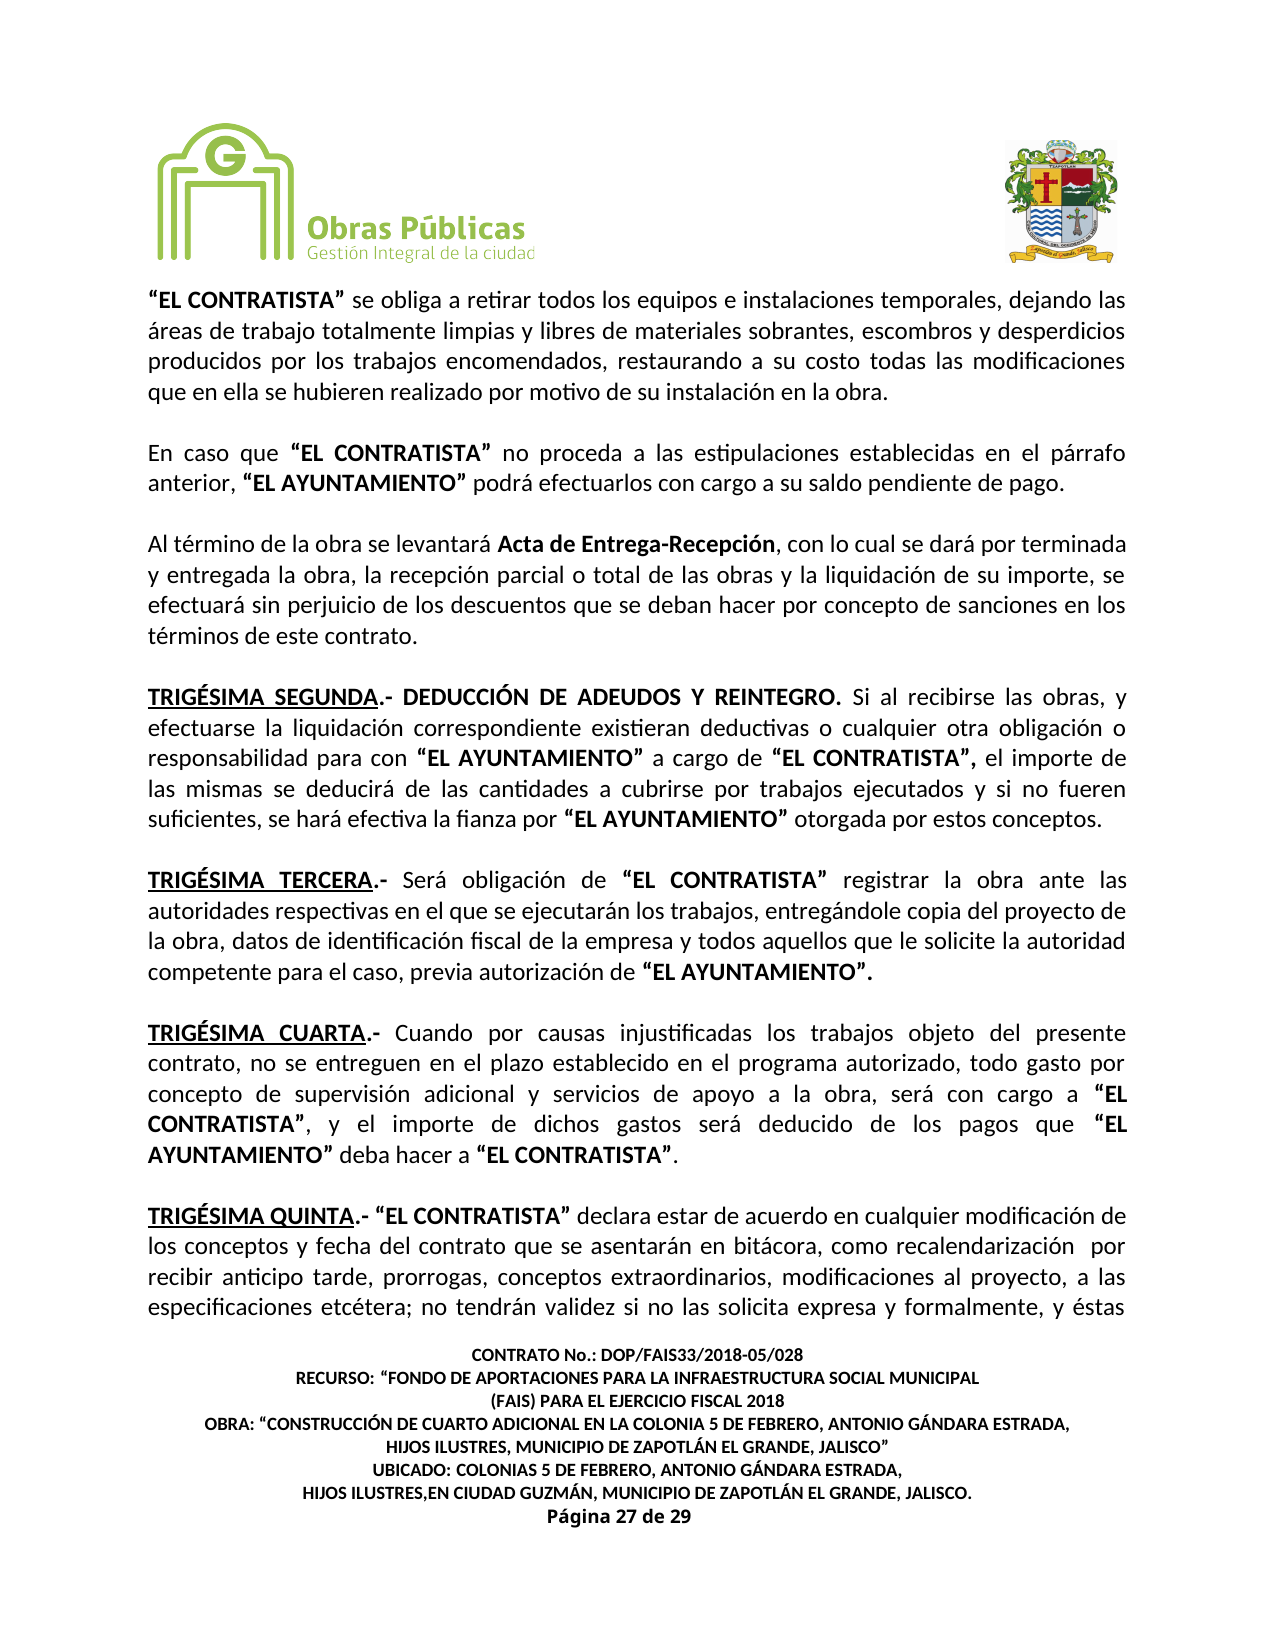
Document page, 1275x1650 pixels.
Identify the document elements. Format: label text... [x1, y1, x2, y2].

text En caso que “EL CONTRATISTA” no proceda a las estipulaciones establecidas en el párrafo anterior, “EL AYUNTAMIENTO” podrá efectuarlos con cargo a su saldo pendiente de pago. [148, 437, 1127, 498]
text TRIGÉSIMA CUARTA.- Cuando por causas injustificadas los trabajos objeto del presente contrato, no se entreguen en el plazo establecido en el programa autorizado, todo gasto por concepto de supervisión adicional y servicios de apoyo a la obra, será con cargo a “EL CONTRATISTA”, y el importe de dichos gastos será deducido de los pagos que “EL AYUNTAMIENTO” deba hacer a “EL CONTRATISTA”. [148, 1017, 1127, 1169]
text TRIGÉSIMA SEGUNDA.- DEDUCCIÓN DE ADEUDOS Y REINTEGRO. Si al recibirse las obras, y efectuarse la liquidación correspondiente existieran deductivas o cualquier otra obligación o responsabilidad para con “EL AYUNTAMIENTO” a cargo de “EL CONTRATISTA”, el importe de las mismas se deducirá de las cantidades a cubrirse por trabajos ejecutados y si no fueren suficientes, se hará efectiva la fianza por “EL AYUNTAMIENTO” otorgada por estos conceptos. [148, 681, 1127, 834]
picture [157, 123, 535, 263]
text “EL CONTRATISTA” se obliga a retirar todos los equipos e instalaciones temporales, dejando las áreas de trabajo totalmente limpias y libres de materiales sobrantes, escombros y desperdicios producidos por los trabajos encomendados, restaurando a su costo todas las modificaciones que en ella se hubieren realizado por motivo de su instalación en la obra. [148, 284, 1127, 406]
picture [1005, 140, 1118, 263]
text Al término de la obra se levantará Acta de Entrega-Recepción, con lo cual se dará por terminada y entregada la obra, la recepción parcial o total de las obras y la liquidación de su importe, se efectuará sin perjuicio de los descuentos que se deban hacer por concepto de sanciones en los términos de este contrato. [148, 528, 1127, 651]
text TRIGÉSIMA TERCERA.- Será obligación de “EL CONTRATISTA” registrar la obra ante las autoridades respectivas en el que se ejecutarán los trabajos, entregándole copia del proyecto de la obra, datos de identificación fiscal de la empresa y todos aquellos que le solicite la autoridad competente para el caso, previa autorización de “EL AYUNTAMIENTO”. [148, 864, 1127, 986]
